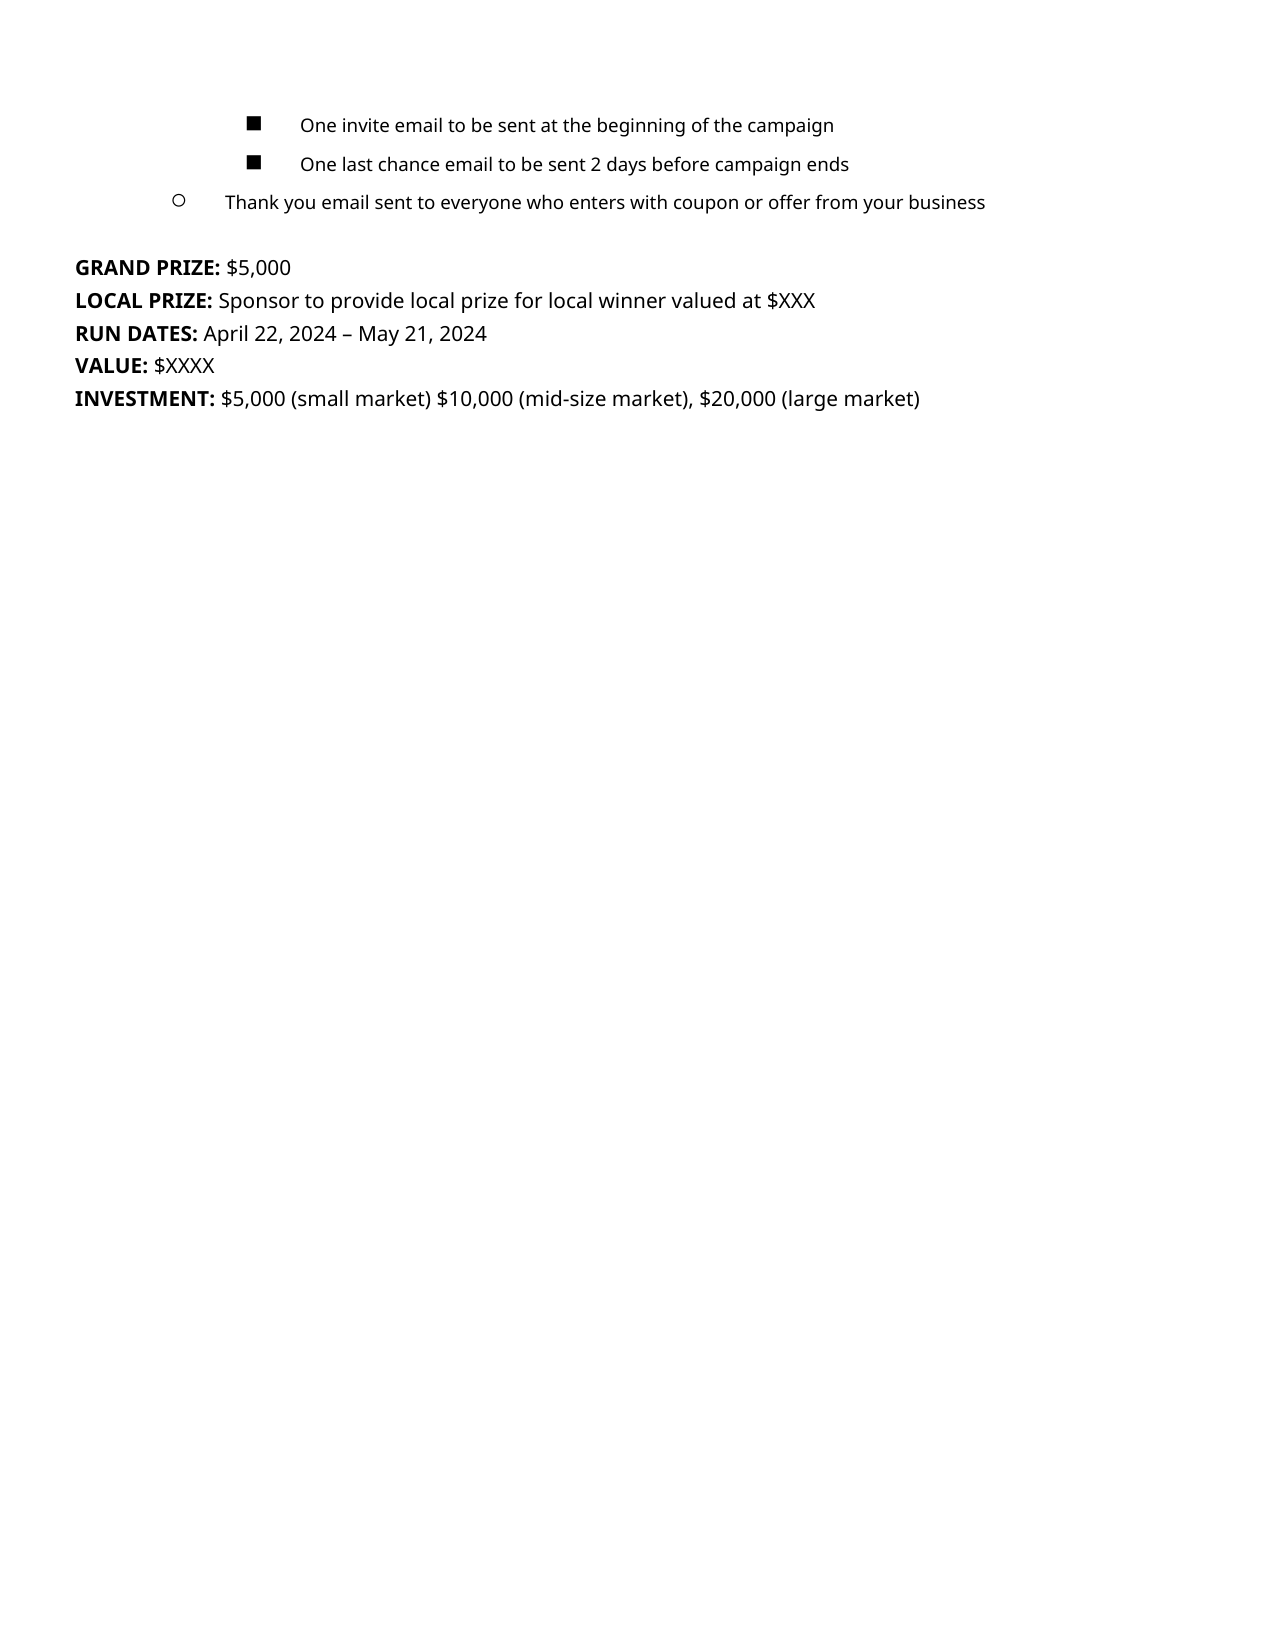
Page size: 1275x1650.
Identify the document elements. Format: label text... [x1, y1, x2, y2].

text RUN DATES: April 22, 2024 – May 21, 2024 [75, 319, 1200, 347]
text VALUE: $XXXX [75, 351, 1200, 380]
text GRAND PRIZE: $5,000 [75, 253, 1200, 282]
text INVESTMENT: $5,000 (small market) $10,000 (mid-size market), $20,000 (large market) [75, 384, 1200, 412]
list One invite email to be sent at the beginning of the campaign [262, 105, 1200, 139]
list Thank you email sent to everyone who enters with coupon or offer from your business [187, 182, 1200, 216]
text LOCAL PRIZE: Sponsor to provide local prize for local winner valued at $XXX [75, 286, 1200, 314]
list One last chance email to be sent 2 days before campaign ends [262, 144, 1200, 177]
